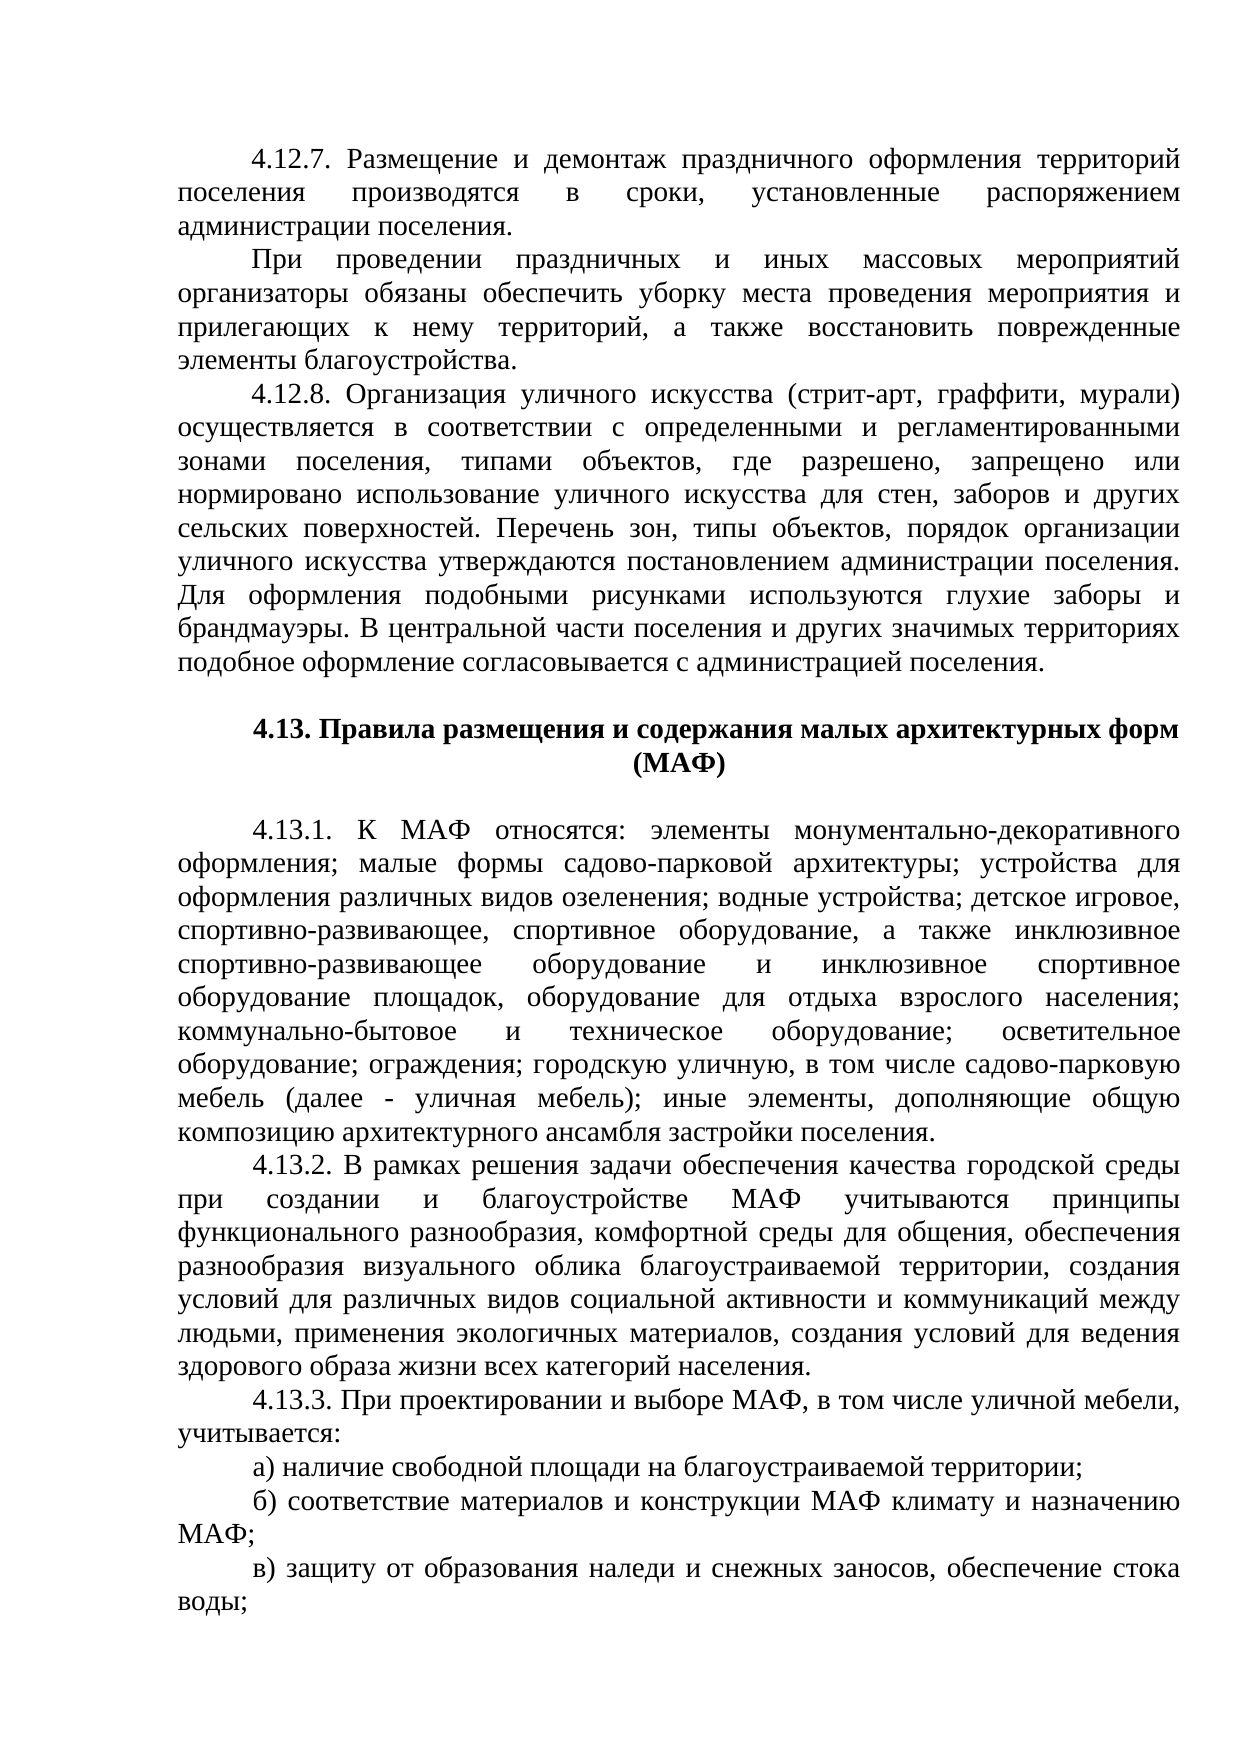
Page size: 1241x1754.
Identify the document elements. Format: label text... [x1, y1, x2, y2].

text 4.13.1. К МАФ относятся: элементы монументально-декоративного оформления; малые формы садово-парковой архитектуры; устройства для оформления различных видов озеленения; водные устройства; детское игровое, спортивно-развивающее, спортивное оборудование, а также инклюзивное спортивно-развивающее оборудование и инклюзивное спортивное оборудование площадок, оборудование для отдыха взрослого населения; коммунально-бытовое и техническое оборудование; осветительное оборудование; ограждения; городскую уличную, в том числе садово-парковую мебель (далее - уличная мебель); иные элементы, дополняющие общую композицию архитектурного ансамбля застройки поселения. [177, 812, 1181, 1147]
text а) наличие свободной площади на благоустраиваемой территории; [177, 1449, 1181, 1483]
text При проведении праздничных и иных массовых мероприятий организаторы обязаны обеспечить уборку места проведения мероприятия и прилегающих к нему территорий, а также восстановить поврежденные элементы благоустройства. [177, 242, 1181, 376]
text б) соответствие материалов и конструкции МАФ климату и назначению МАФ; [177, 1483, 1181, 1550]
text 4.13.2. В рамках решения задачи обеспечения качества городской среды при создании и благоустройстве МАФ учитываются принципы функционального разнообразия, комфортной среды для общения, обеспечения разнообразия визуального облика благоустраиваемой территории, создания условий для различных видов социальной активности и коммуникаций между людьми, применения экологичных материалов, создания условий для ведения здорового образа жизни всех категорий населения. [177, 1147, 1181, 1382]
text 4.13. Правила размещения и содержания малых архитектурных форм (МАФ) [177, 711, 1181, 778]
text 4.12.7. Размещение и демонтаж праздничного оформления территорий поселения производятся в сроки, установленные распоряжением администрации поселения. [177, 141, 1181, 242]
text 4.13.3. При проектировании и выборе МАФ, в том числе уличной мебели, учитывается: [177, 1382, 1181, 1449]
text 4.12.8. Организация уличного искусства (стрит-арт, граффити, мурали) осуществляется в соответствии с определенными и регламентированными зонами поселения, типами объектов, где разрешено, запрещено или нормировано использование уличного искусства для стен, заборов и других сельских поверхностей. Перечень зон, типы объектов, порядок организации уличного искусства утверждаются постановлением администрации поселения. Для оформления подобными рисунками используются глухие заборы и брандмауэры. В центральной части поселения и других значимых территориях подобное оформление согласовывается с администрацией поселения. [177, 376, 1181, 678]
text в) защиту от образования наледи и снежных заносов, обеспечение стока воды; [177, 1550, 1181, 1617]
